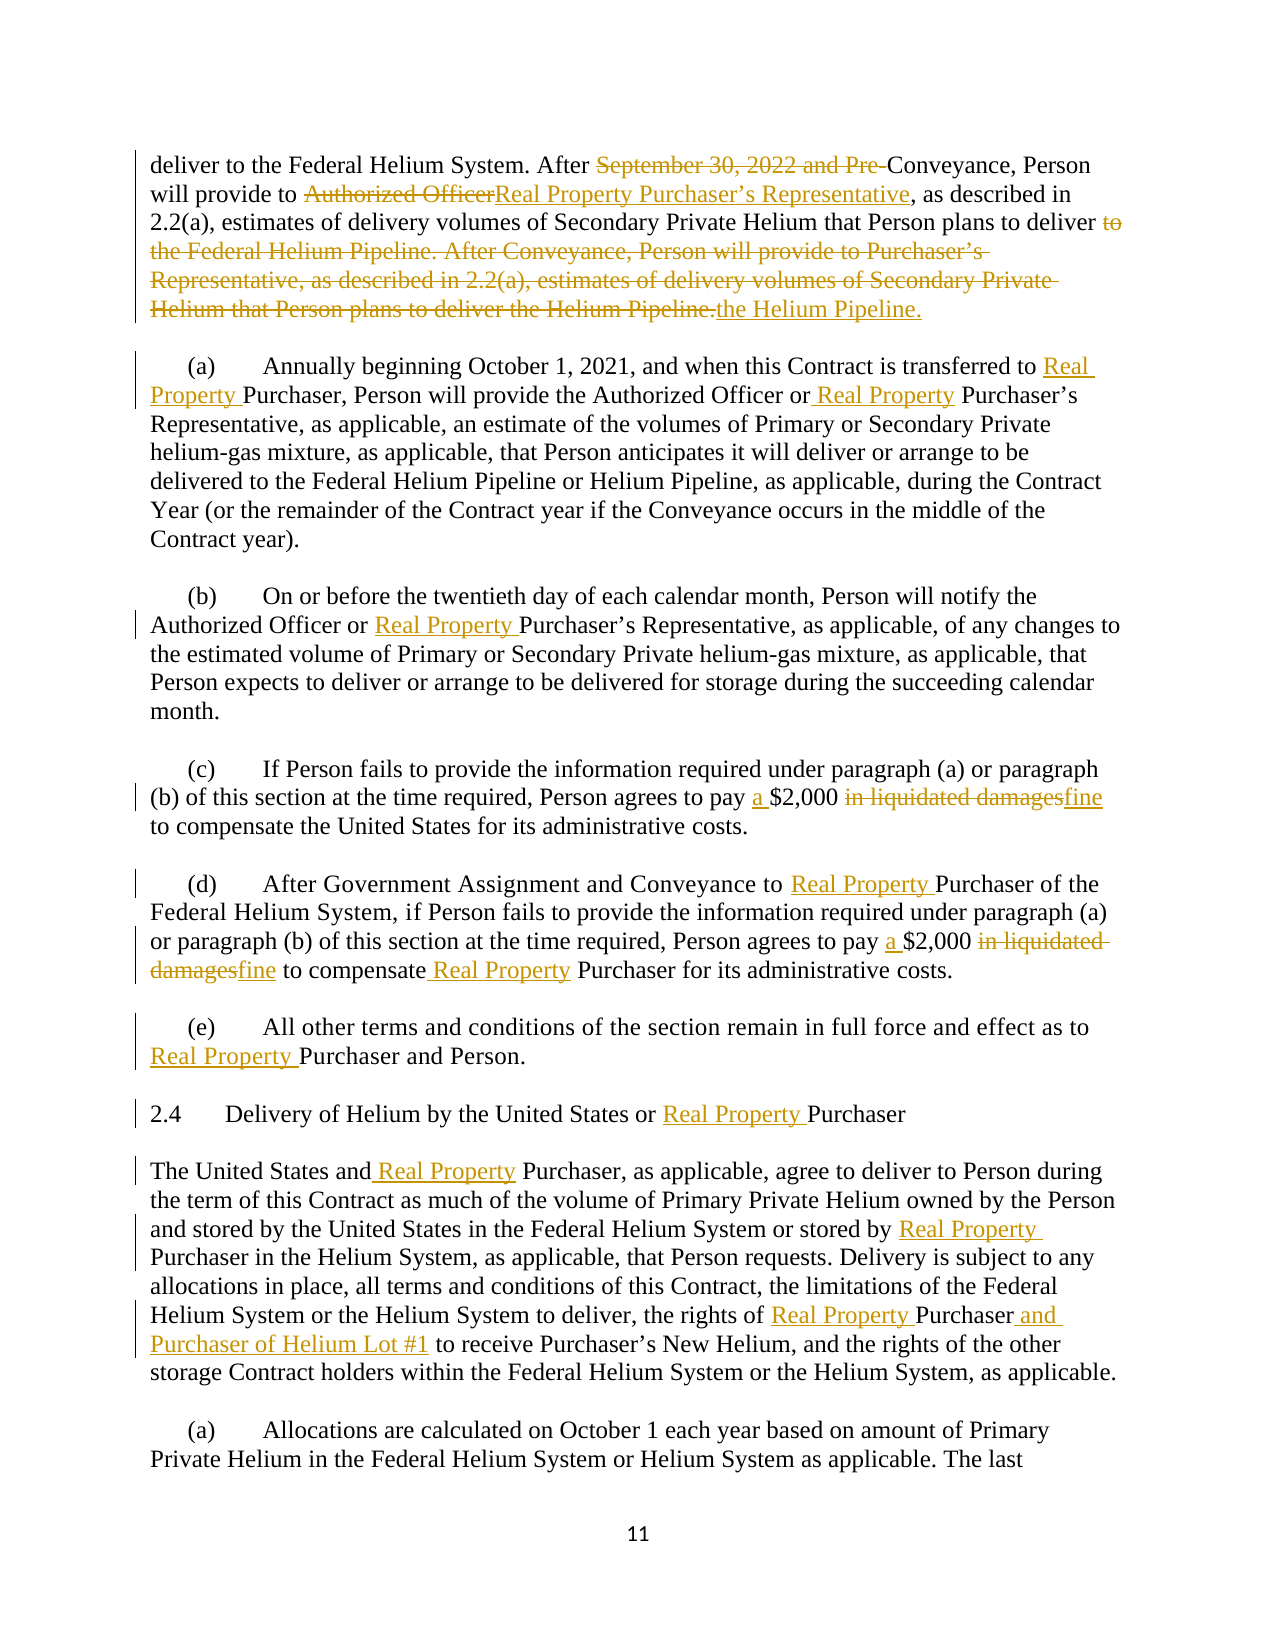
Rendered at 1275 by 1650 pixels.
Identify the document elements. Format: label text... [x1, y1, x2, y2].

text (a) Annually beginning October 1, 2021, and when this Contract is transferred to Purchaser, Person will provide the Authorized Officer or Purchaser’s Representative, as applicable, an estimate of the volumes of Primary or Secondary Private helium-gas mixture, as applicable, that Person anticipates it will deliver or arrange to be delivered to the Federal Helium Pipeline or Helium Pipeline, as applicable, during the Contract Year (or the remainder of the Contract year if the Conveyance occurs in the middle of the Contract year). [150, 351, 1125, 552]
text (c) If Person fails to provide the information required under paragraph (a) or paragraph (b) of this section at the time required, Person agrees to pay $2,000 to compensate the United States for its administrative costs. [150, 754, 1125, 840]
text (b) On or before the twentieth day of each calendar month, Person will notify the Authorized Officer or Purchaser’s Representative, as applicable, of any changes to the estimated volume of Primary or Secondary Private helium-gas mixture, as applicable, that Person expects to deliver or arrange to be delivered for storage during the succeeding calendar month. [150, 581, 1125, 725]
text (e) All other terms and conditions of the section remain in full force and effect as to Purchaser and Person. [150, 1012, 1125, 1070]
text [150, 1415, 1125, 1472]
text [150, 150, 1125, 322]
text 2.4 Delivery of Helium by the United States or Purchaser [150, 1099, 1125, 1127]
text (d) After Government Assignment and Conveyance to Purchaser of the Federal Helium System, if Person fails to provide the information required under paragraph (a) or paragraph (b) of this section at the time required, Person agrees to pay $2,000 to compensate Purchaser for its administrative costs. [150, 869, 1125, 984]
text The United States and Purchaser, as applicable, agree to deliver to Person during the term of this Contract as much of the volume of Primary Private Helium owned by the Person and stored by the United States in the Federal Helium System or stored by Purchaser in the Helium System, as applicable, that Person requests. Delivery is subject to any allocations in place, all terms and conditions of this Contract, the limitations of the Federal Helium System or the Helium System to deliver, the rights of Purchaser to receive Purchaser’s New Helium, and the rights of the other storage Contract holders within the Federal Helium System or the Helium System, as applicable. [150, 1156, 1125, 1386]
